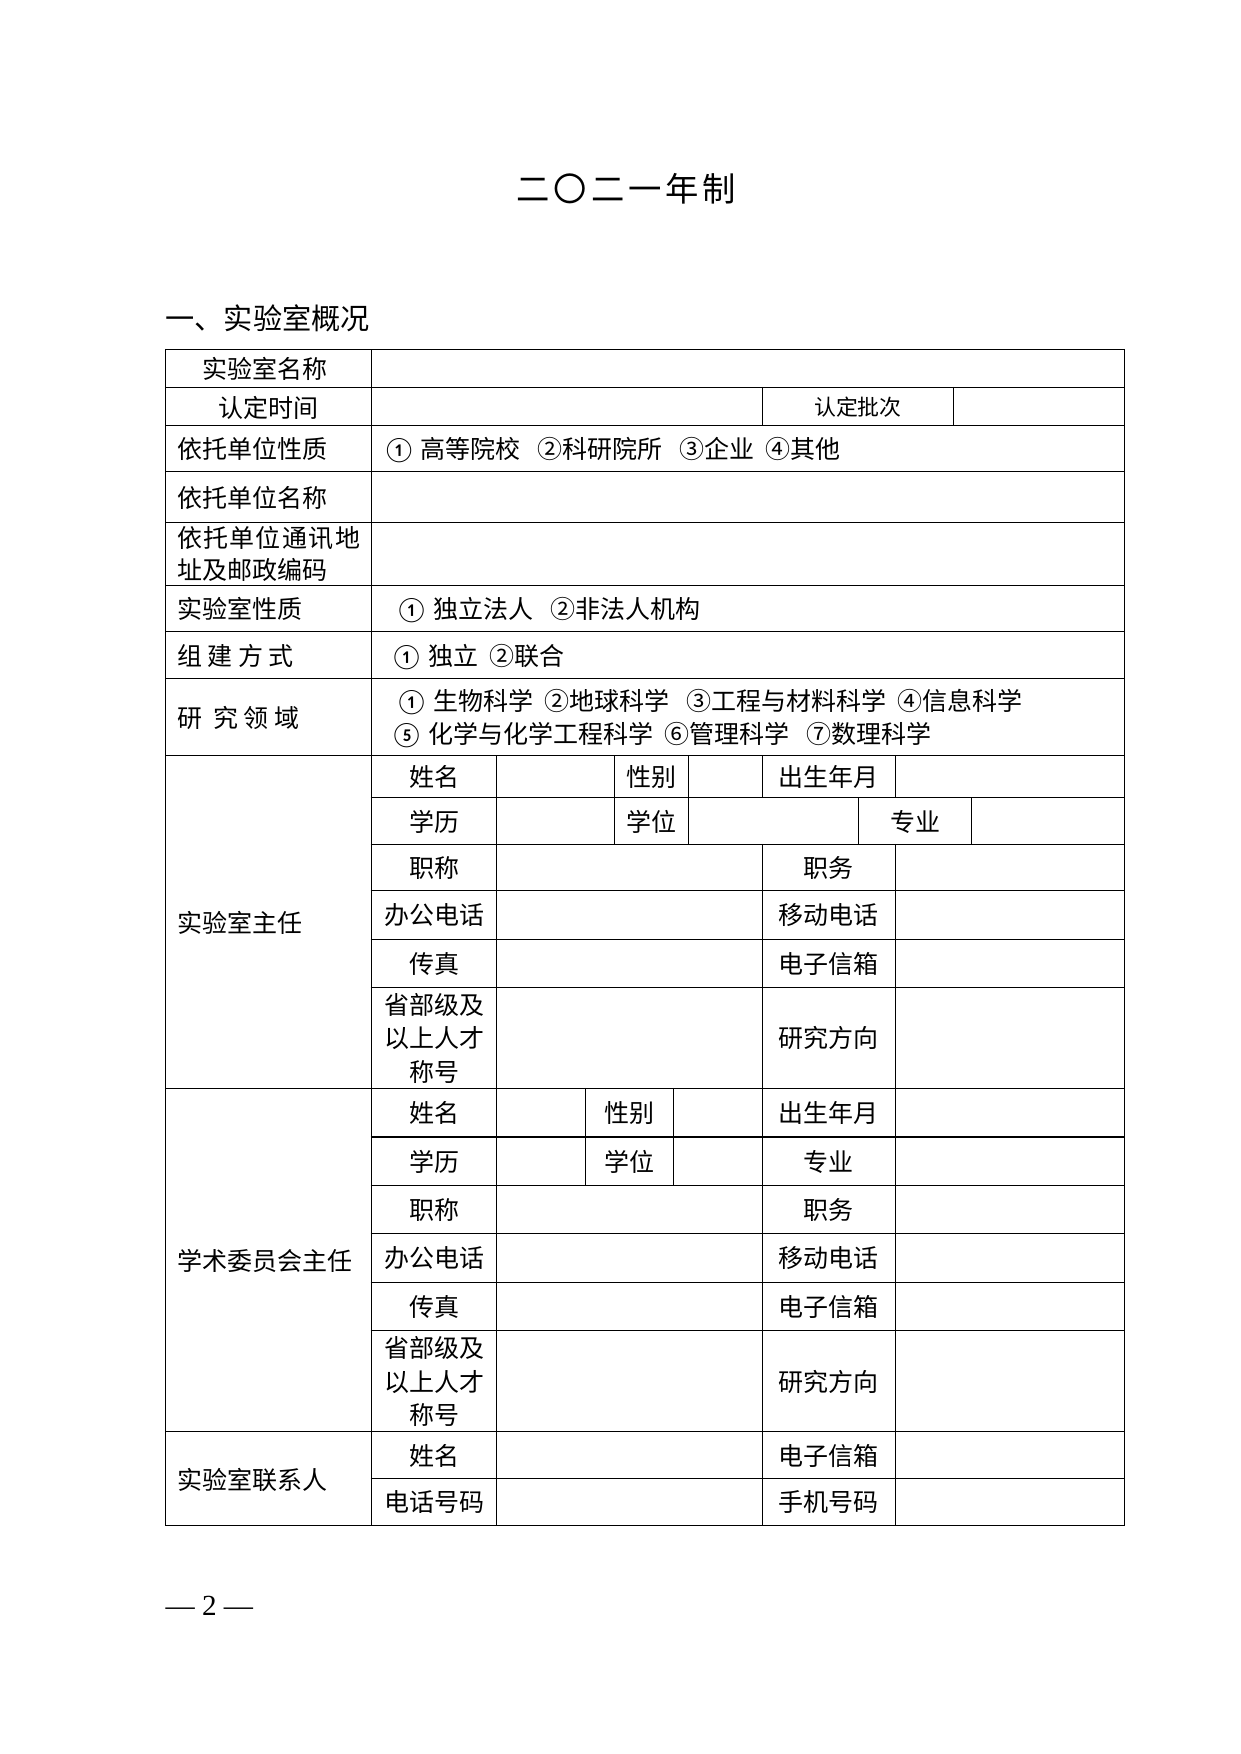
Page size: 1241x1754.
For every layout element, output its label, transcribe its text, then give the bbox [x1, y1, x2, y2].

table_cell [896, 1432, 1124, 1478]
table_cell 实验室联系人 [166, 1432, 371, 1524]
table_cell [896, 1331, 1124, 1431]
table_cell ①独立法人 ②非法人机构 [372, 586, 1124, 631]
table_cell 办公电话 [372, 1234, 496, 1282]
table_cell 办公电话 [372, 891, 496, 938]
table_cell [896, 1186, 1124, 1233]
table_cell [497, 1186, 762, 1233]
table_cell [497, 1479, 762, 1524]
table_cell 出生年月 [763, 756, 895, 797]
table_cell [896, 845, 1124, 890]
table_cell ①高等院校 ②科研院所 ③企业 ④其他 [372, 426, 1124, 471]
table_cell [896, 1234, 1124, 1282]
table_cell [896, 988, 1124, 1088]
table_cell [497, 845, 762, 890]
table_cell [497, 1331, 762, 1431]
text 二〇二一年制 [165, 154, 1087, 219]
table_cell 职务 [763, 845, 895, 890]
table_cell [896, 1138, 1124, 1185]
table_cell [497, 940, 762, 987]
table_cell 专业 [859, 798, 971, 844]
table_cell [896, 756, 1124, 797]
table_cell 传真 [372, 1283, 496, 1330]
table_cell 手机号码 [763, 1479, 895, 1524]
table_cell 专业 [763, 1138, 895, 1185]
table_cell [497, 1089, 585, 1136]
table_cell [497, 1432, 762, 1478]
table_cell 电话号码 [372, 1479, 496, 1524]
table_cell 认定批次 [763, 388, 953, 424]
table_cell [372, 472, 1124, 522]
table_cell [896, 891, 1124, 938]
table_cell 学位 [586, 1138, 673, 1185]
table_cell 电子信箱 [763, 1432, 895, 1478]
table_cell 研 究 领 域 [166, 679, 371, 755]
table_cell ①独立 ②联合 [372, 632, 1124, 678]
table_cell 学位 [615, 798, 688, 844]
table_cell 性别 [586, 1089, 673, 1136]
table_cell 省部级及以上人才称号 [372, 1331, 496, 1431]
table_cell 组 建 方 式 [166, 632, 371, 678]
table_cell 依托单位名称 [166, 472, 371, 522]
table_cell 学历 [372, 1138, 496, 1185]
table_cell 移动电话 [763, 1234, 895, 1282]
table_cell 实验室主任 [166, 756, 371, 1088]
table_cell 姓名 [372, 1089, 496, 1136]
table_cell [497, 1234, 762, 1282]
table_cell 学术委员会主任 [166, 1089, 371, 1431]
table_cell 性别 [615, 756, 688, 797]
table_cell [497, 988, 762, 1088]
table_cell ①生物科学 ②地球科学 ③工程与材料科学 ④信息科学 ⑤化学与化学工程科学 ⑥管理科学 ⑦数理科学 [372, 679, 1124, 755]
table_cell 姓名 [372, 756, 496, 797]
table_cell [497, 891, 762, 938]
table_cell 职称 [372, 1186, 496, 1233]
table_cell 出生年月 [763, 1089, 895, 1136]
table_cell 省部级及以上人才称号 [372, 988, 496, 1088]
table_cell [674, 1089, 762, 1136]
table_cell 依托单位性质 [166, 426, 371, 471]
table_cell 电子信箱 [763, 940, 895, 987]
table_cell [372, 523, 1124, 585]
table_cell [972, 798, 1124, 844]
table_header [372, 350, 1124, 387]
table_cell [497, 756, 614, 797]
table_cell 认定时间 [166, 388, 371, 424]
table_cell [372, 388, 762, 424]
table_cell [689, 756, 762, 797]
table_cell [896, 940, 1124, 987]
table_header 实验室名称 [166, 350, 371, 387]
table_cell 电子信箱 [763, 1283, 895, 1330]
table_cell 研究方向 [763, 1331, 895, 1431]
text 一、实验室概况 [165, 284, 1087, 349]
table_cell [497, 1138, 585, 1185]
table_cell [689, 798, 858, 844]
table_cell [497, 798, 614, 844]
table_cell 职务 [763, 1186, 895, 1233]
table_cell [954, 388, 1124, 424]
table_cell 依托单位通讯地址及邮政编码 [166, 523, 371, 585]
table_cell [497, 1283, 762, 1330]
table_cell 移动电话 [763, 891, 895, 938]
table_cell [896, 1479, 1124, 1524]
table_cell 研究方向 [763, 988, 895, 1088]
table_cell [896, 1283, 1124, 1330]
table_cell [896, 1089, 1124, 1136]
table_cell 姓名 [372, 1432, 496, 1478]
table_cell 职称 [372, 845, 496, 890]
table_cell 实验室性质 [166, 586, 371, 631]
table_cell 传真 [372, 940, 496, 987]
table_cell 学历 [372, 798, 496, 844]
table_cell [674, 1138, 762, 1185]
